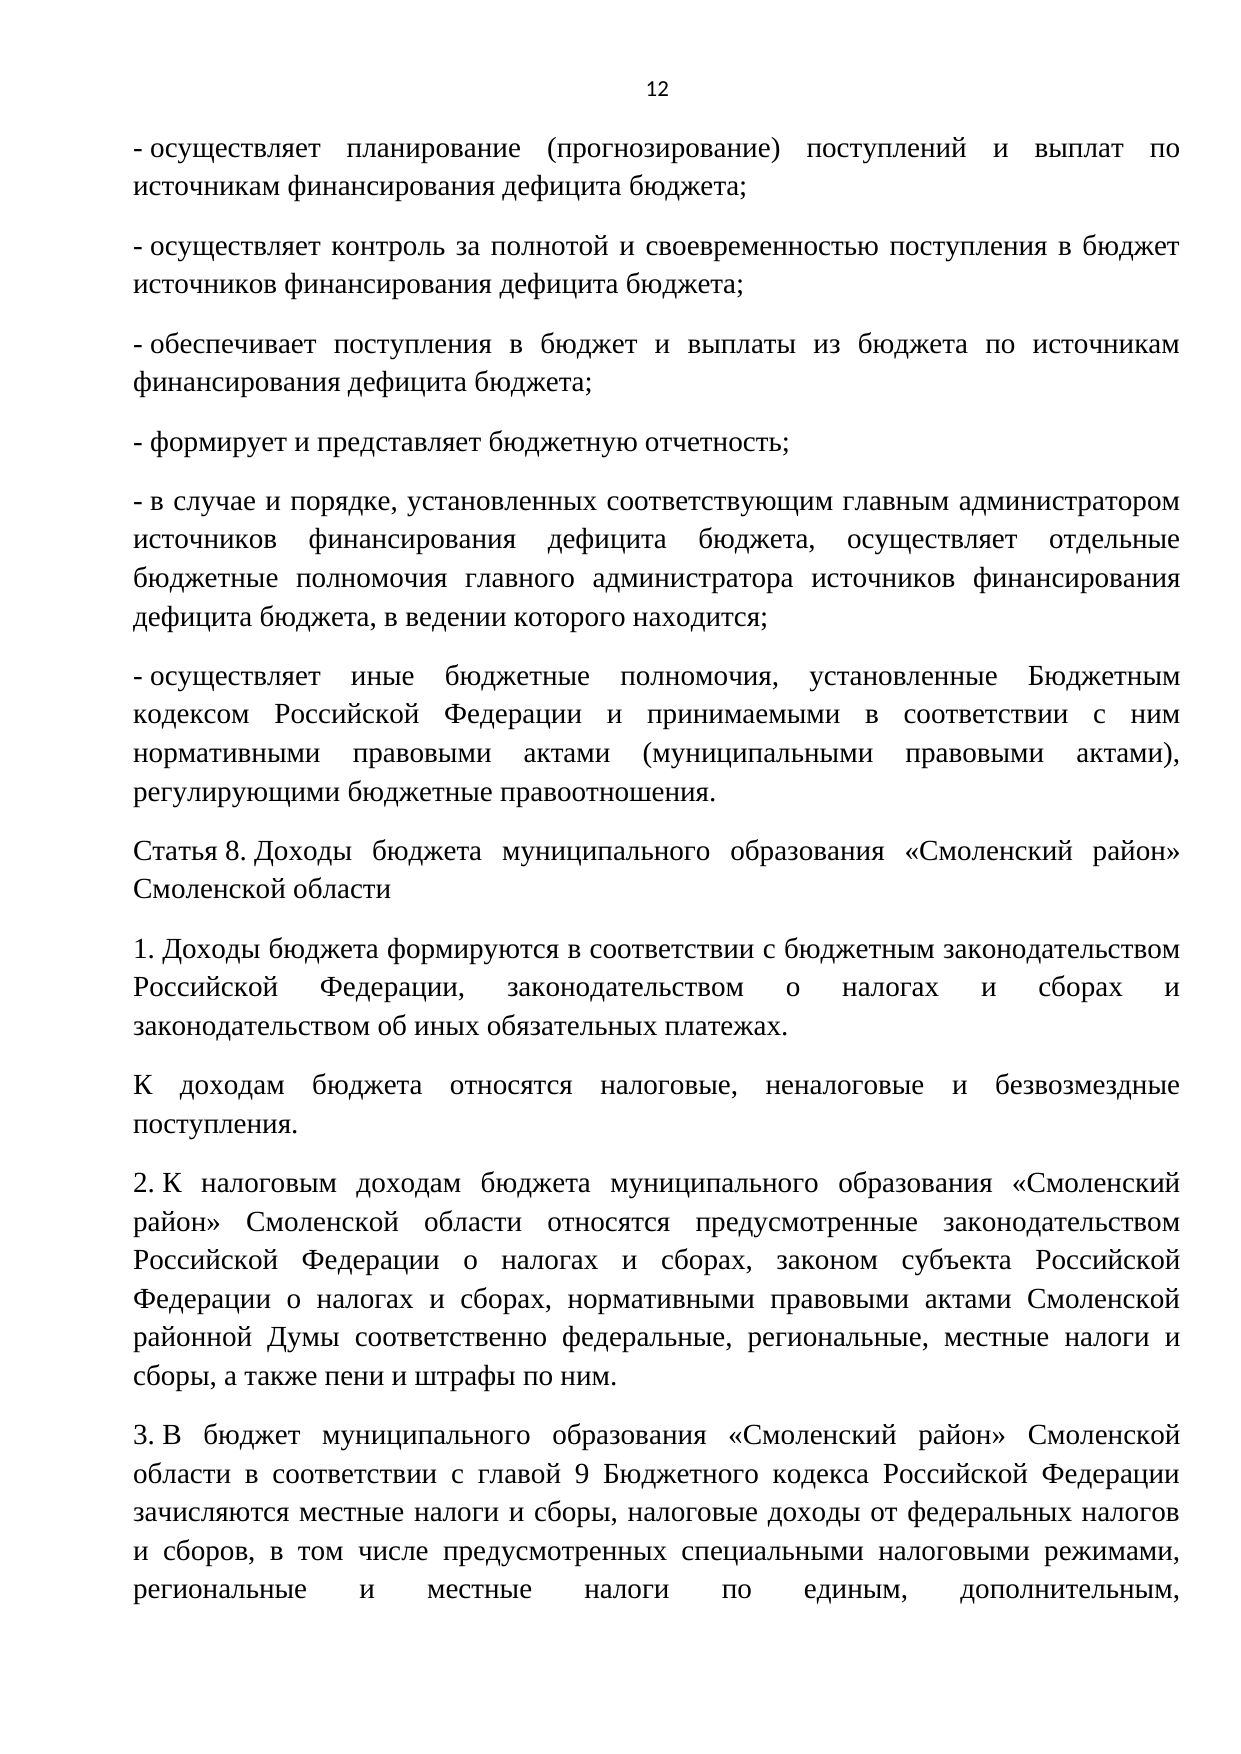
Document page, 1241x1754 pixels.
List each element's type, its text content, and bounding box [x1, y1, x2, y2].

text - формирует и представляет бюджетную отчетность; [133, 424, 1181, 457]
text - в случае и порядке, установленных соответствующим главным администратором источников финансирования дефицита бюджета, осуществляет отдельные бюджетные полномочия главного администратора источников финансирования дефицита бюджета, в ведении которого находится; [133, 483, 1181, 632]
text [133, 1417, 1181, 1605]
text - осуществляет планирование (прогнозирование) поступлений и выплат по источникам финансирования дефицита бюджета; [133, 130, 1181, 202]
text 2. К налоговым доходам бюджета муниципального образования «Смоленский район» Смоленской области относятся предусмотренные законодательством Российской Федерации о налогах и сборах, законом субъекта Российской Федерации о налогах и сборах, нормативными правовыми актами Смоленской районной Думы соответственно федеральные, региональные, местные налоги и сборы, а также пени и штрафы по ним. [133, 1165, 1181, 1392]
text К доходам бюджета относятся налоговые, неналоговые и безвозмездные поступления. [133, 1067, 1181, 1139]
text - осуществляет контроль за полнотой и своевременностью поступления в бюджет источников финансирования дефицита бюджета; [133, 228, 1181, 300]
text 1. Доходы бюджета формируются в соответствии с бюджетным законодательством Российской Федерации, законодательством о налогах и сборах и законодательством об иных обязательных платежах. [133, 931, 1181, 1042]
text - осуществляет иные бюджетные полномочия, установленные Бюджетным кодексом Российской Федерации и принимаемыми в соответствии с ним нормативными правовыми актами (муниципальными правовыми актами), регулирующими бюджетные правоотношения. [133, 658, 1181, 807]
text Статья 8. Доходы бюджета муниципального образования «Смоленский район» Смоленской области [133, 833, 1181, 905]
text - обеспечивает поступления в бюджет и выплаты из бюджета по источникам финансирования дефицита бюджета; [133, 326, 1181, 398]
